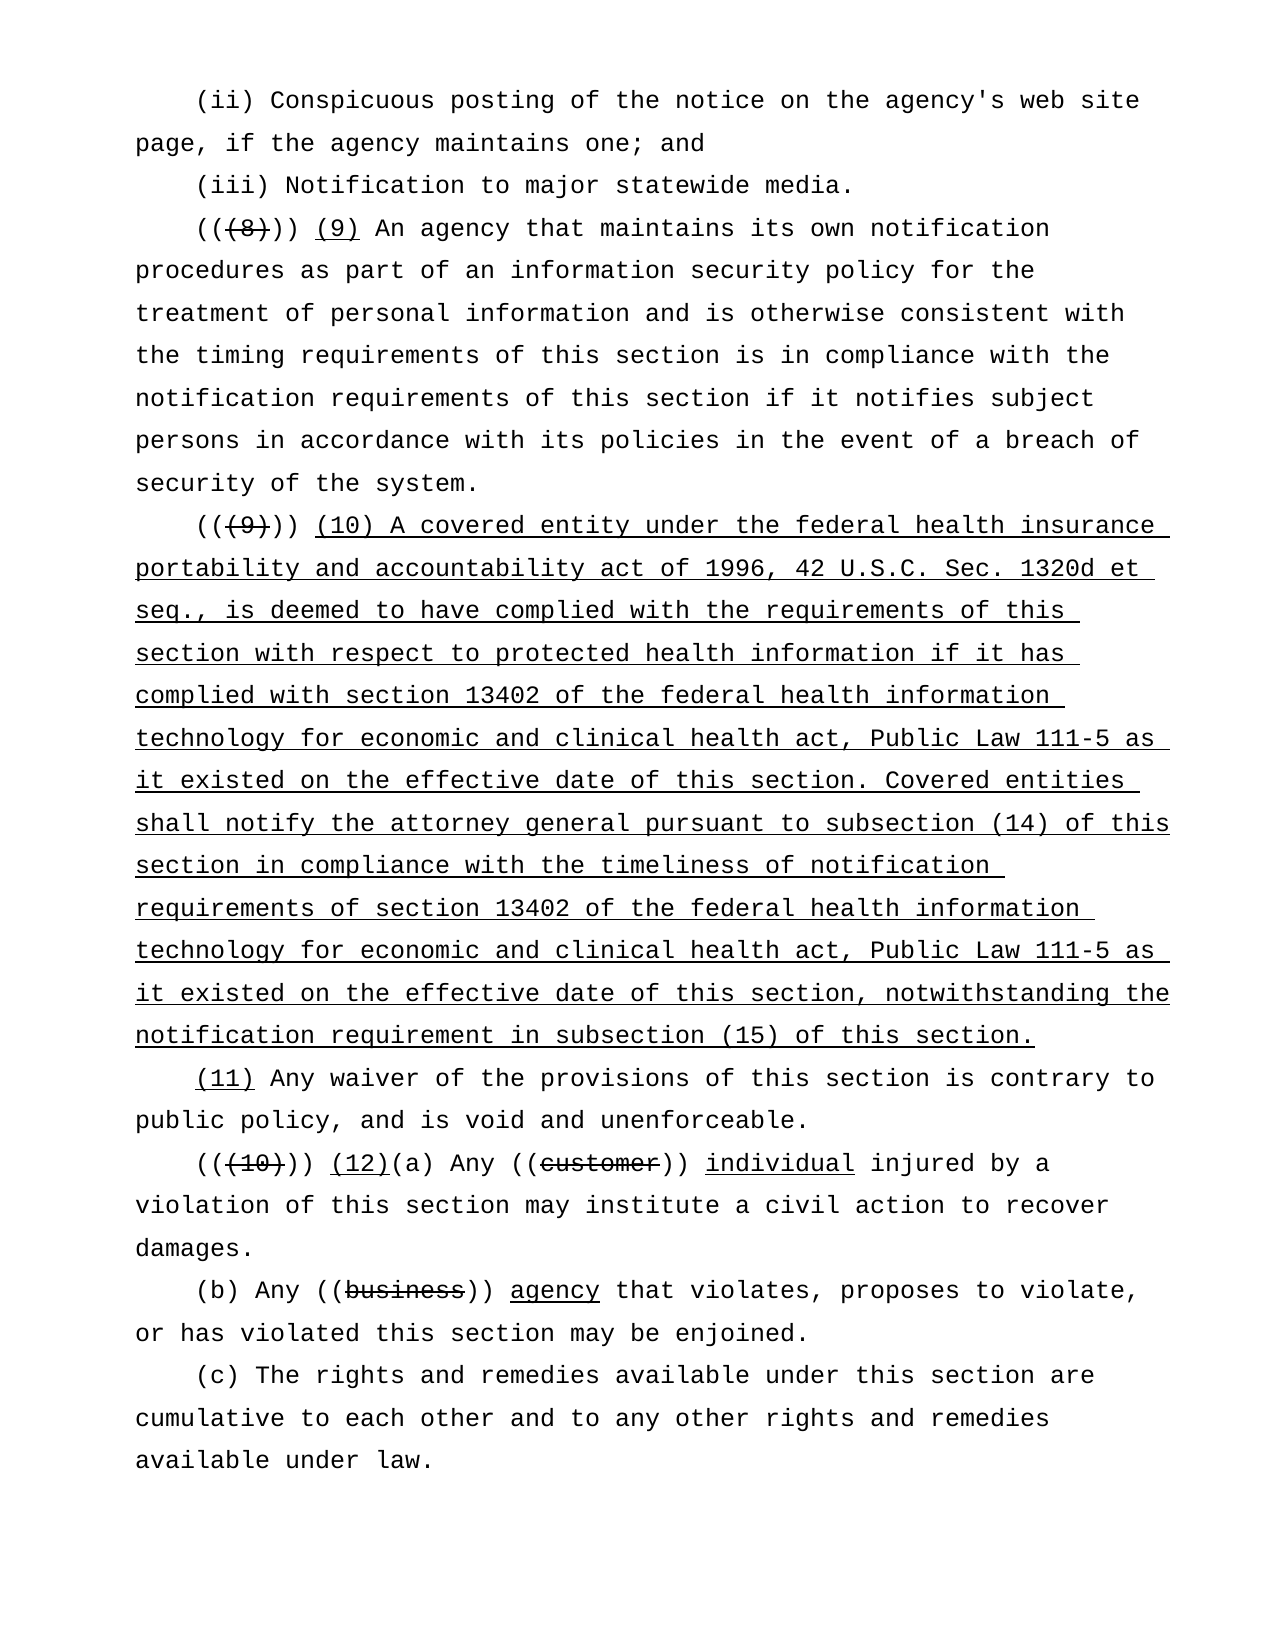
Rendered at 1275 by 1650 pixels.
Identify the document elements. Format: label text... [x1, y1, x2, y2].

text (((9))) (10) A covered entity under the federal health insurance portability and accountability act of 1996, 42 U.S.C. Sec. 1320d et seq., is deemed to have complied with the requirements of this section with respect to protected health information if it has complied with section 13402 of the federal health information technology for economic and clinical health act, Public Law 111-5 as it existed on the effective date of this section. Covered entities shall notify the attorney general pursuant to subsection (14) of this section in compliance with the timeliness of notification requirements of section 13402 of the federal health information technology for economic and clinical health act, Public Law 111-5 as it existed on the effective date of this section, notwithstanding the notification requirement in subsection (15) of this section. [135, 500, 1170, 749]
text (c) The rights and remedies available under this section are cumulative to each other and to any other rights and remedies available under law. [135, 1350, 1170, 1477]
text (ii) Conspicuous posting of the notice on the agency's web site page, if the agency maintains one; and [135, 75, 1170, 160]
text (iii) Notification to major statewide media. [135, 160, 1170, 202]
text (((9))) (10) A covered entity under the federal health insurance portability and accountability act of 1996, 42 U.S.C. Sec. 1320d et seq., is deemed to have complied with the requirements of this section with respect to protected health information if it has complied with section 13402 of the federal health information technology for economic and clinical health act, Public Law 111-5 as it existed on the effective date of this section. Covered entities shall notify the attorney general pursuant to subsection (14) of this section in compliance with the timeliness of notification requirements of section 13402 of the federal health information technology for economic and clinical health act, Public Law 111-5 as it existed on the effective date of this section, notwithstanding the notification requirement in subsection (15) of this section. [135, 750, 1170, 834]
text (b) Any ((business)) agency that violates, proposes to violate, or has violated this section may be enjoined. [135, 1265, 1170, 1350]
text (((9))) (10) A covered entity under the federal health insurance portability and accountability act of 1996, 42 U.S.C. Sec. 1320d et seq., is deemed to have complied with the requirements of this section with respect to protected health information if it has complied with section 13402 of the federal health information technology for economic and clinical health act, Public Law 111-5 as it existed on the effective date of this section. Covered entities shall notify the attorney general pursuant to subsection (14) of this section in compliance with the timeliness of notification requirements of section 13402 of the federal health information technology for economic and clinical health act, Public Law 111-5 as it existed on the effective date of this section, notwithstanding the notification requirement in subsection (15) of this section. [135, 835, 1170, 961]
text (11) Any waiver of the provisions of this section is contrary to public policy, and is void and unenforceable. [135, 1052, 1170, 1137]
text (((8))) (9) An agency that maintains its own notification procedures as part of an information security policy for the treatment of personal information and is otherwise consistent with the timing requirements of this section is in compliance with the notification requirements of this section if it notifies subject persons in accordance with its policies in the event of a breach of security of the system. [135, 202, 1170, 500]
text (((10))) (12)(a) Any ((customer)) individual injured by a violation of this section may institute a civil action to recover damages. [135, 1137, 1170, 1265]
